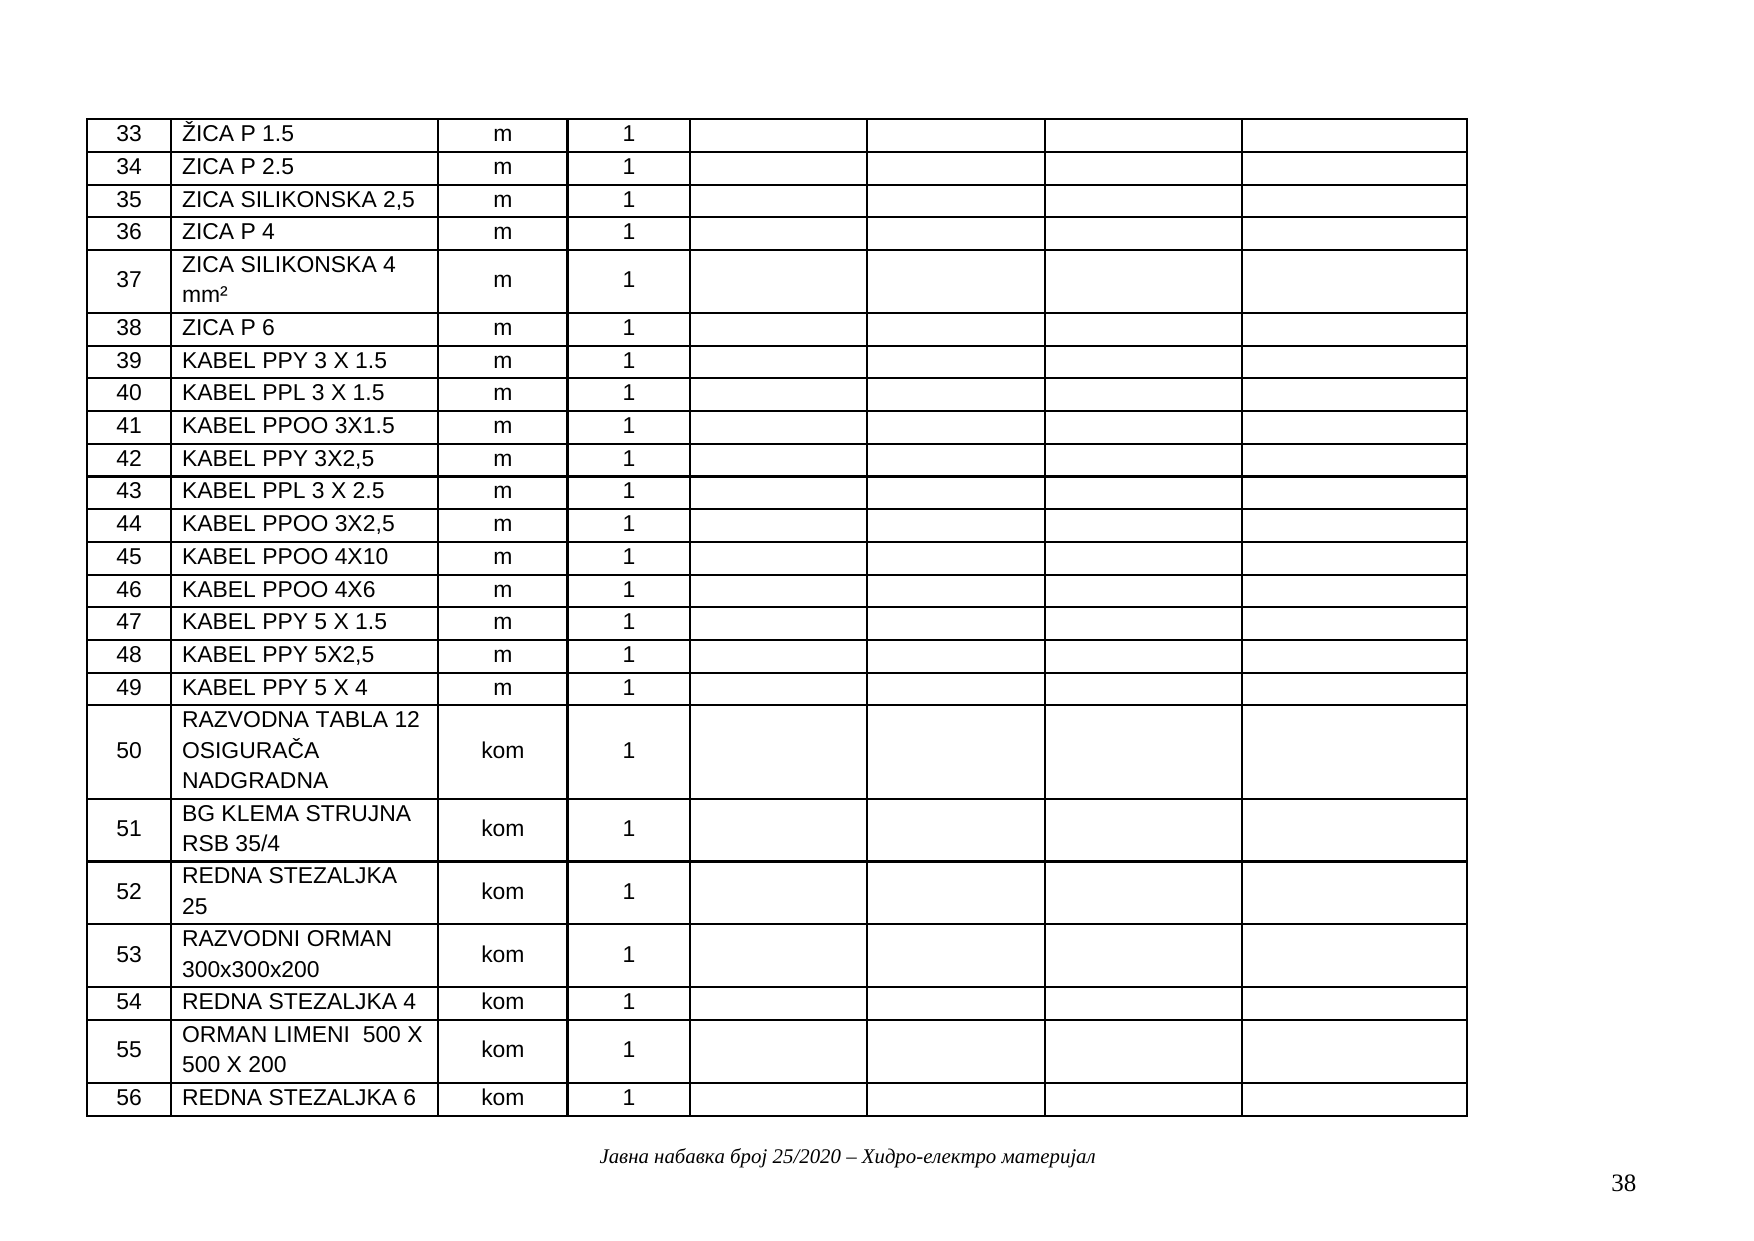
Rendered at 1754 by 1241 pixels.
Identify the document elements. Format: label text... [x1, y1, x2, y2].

table_cell 34 [88, 153, 170, 183]
table_cell 1 [569, 1084, 689, 1114]
table_cell 1 [569, 543, 689, 573]
table_cell [868, 863, 1044, 923]
table_cell 1 [569, 510, 689, 541]
table_cell [1046, 988, 1241, 1019]
table_cell [868, 1021, 1044, 1082]
table_cell [691, 925, 866, 986]
table_cell m [439, 347, 566, 377]
table_cell 42 [88, 445, 170, 475]
table_cell 43 [88, 478, 170, 508]
table_cell m [439, 251, 566, 312]
table_cell [1046, 1084, 1241, 1114]
table_cell BG KLEMA STRUJNA RSB 35/4 [172, 800, 437, 860]
table_cell KABEL PPY 5 X 4 [172, 674, 437, 704]
table_cell 55 [88, 1021, 170, 1082]
table_cell 1 [569, 988, 689, 1019]
table_cell [868, 510, 1044, 541]
table_cell m [439, 186, 566, 216]
table_cell 1 [569, 379, 689, 410]
table_cell m [439, 478, 566, 508]
table_cell [868, 445, 1044, 475]
table_cell [1243, 445, 1466, 475]
table_cell [691, 412, 866, 443]
table_cell 47 [88, 608, 170, 639]
table_cell ZICA SILIKONSKA 2,5 [172, 186, 437, 216]
table_cell [1046, 412, 1241, 443]
table_cell RAZVODNA TABLA 12 OSIGURAČA NADGRADNA [172, 706, 437, 797]
table_cell [1243, 186, 1466, 216]
table_cell [691, 674, 866, 704]
table_cell [1243, 314, 1466, 344]
table_cell m [439, 641, 566, 672]
table_cell [691, 800, 866, 860]
table_cell kom [439, 863, 566, 923]
table_cell [691, 706, 866, 797]
table_cell [691, 251, 866, 312]
table_cell [691, 379, 866, 410]
table_cell 41 [88, 412, 170, 443]
table_cell [691, 153, 866, 183]
table_cell [868, 800, 1044, 860]
table_cell KABEL PPY 3 X 1.5 [172, 347, 437, 377]
table_cell [1046, 347, 1241, 377]
table_cell [868, 988, 1044, 1019]
table_cell [1046, 314, 1241, 344]
table_cell [691, 120, 866, 151]
table_cell [691, 1084, 866, 1114]
table_cell 50 [88, 706, 170, 797]
table_cell 33 [88, 120, 170, 151]
table_cell 49 [88, 674, 170, 704]
table_cell 46 [88, 576, 170, 606]
table_cell m [439, 153, 566, 183]
table_cell kom [439, 800, 566, 860]
table_cell 37 [88, 251, 170, 312]
table_cell [1046, 863, 1241, 923]
table_cell 1 [569, 314, 689, 344]
table_cell 1 [569, 674, 689, 704]
table_cell [1046, 641, 1241, 672]
table_cell m [439, 445, 566, 475]
table_cell 1 [569, 445, 689, 475]
table_cell kom [439, 925, 566, 986]
table_cell [868, 186, 1044, 216]
table_cell [1046, 608, 1241, 639]
table_cell m [439, 510, 566, 541]
table_cell ZICA P 4 [172, 218, 437, 249]
table_cell ZICA P 6 [172, 314, 437, 344]
table_cell 1 [569, 153, 689, 183]
table_cell kom [439, 706, 566, 797]
table_cell KABEL PPL 3 X 2.5 [172, 478, 437, 508]
table_cell [868, 576, 1044, 606]
table_cell 1 [569, 1021, 689, 1082]
table_cell KABEL PPY 5 X 1.5 [172, 608, 437, 639]
table_cell 48 [88, 641, 170, 672]
table_cell m [439, 674, 566, 704]
table_cell 1 [569, 478, 689, 508]
table_cell [1243, 706, 1466, 797]
table_cell m [439, 576, 566, 606]
table_cell m [439, 608, 566, 639]
table_cell [1046, 120, 1241, 151]
table_cell [1046, 251, 1241, 312]
table_cell 1 [569, 706, 689, 797]
table_cell [1243, 347, 1466, 377]
table_cell [1243, 412, 1466, 443]
table_cell [691, 186, 866, 216]
table_cell [1046, 674, 1241, 704]
table_cell 44 [88, 510, 170, 541]
table_cell [1046, 510, 1241, 541]
table_cell [868, 641, 1044, 672]
table_cell [1046, 186, 1241, 216]
table_cell [1046, 576, 1241, 606]
table_cell [1243, 800, 1466, 860]
table_cell [868, 120, 1044, 151]
table_cell [691, 863, 866, 923]
table_cell [868, 412, 1044, 443]
table_cell [868, 251, 1044, 312]
table_cell [868, 379, 1044, 410]
table_cell KABEL PPOO 4X10 [172, 543, 437, 573]
table_cell kom [439, 988, 566, 1019]
table_cell 1 [569, 576, 689, 606]
table_cell m [439, 412, 566, 443]
table_cell 1 [569, 218, 689, 249]
table_cell [1243, 543, 1466, 573]
table_cell [1046, 218, 1241, 249]
table_cell 1 [569, 251, 689, 312]
table_cell ZICA P 2.5 [172, 153, 437, 183]
table_cell [868, 608, 1044, 639]
table_cell [1046, 1021, 1241, 1082]
table_cell 1 [569, 800, 689, 860]
table_cell KABEL PPL 3 X 1.5 [172, 379, 437, 410]
table_cell [868, 925, 1044, 986]
table_cell KABEL PPY 3X2,5 [172, 445, 437, 475]
table_cell [868, 674, 1044, 704]
table_cell [691, 641, 866, 672]
table_cell [691, 314, 866, 344]
table_cell 1 [569, 120, 689, 151]
table_cell [1046, 445, 1241, 475]
table_cell m [439, 218, 566, 249]
table_cell [1243, 925, 1466, 986]
table_cell [1243, 988, 1466, 1019]
table_cell [1243, 608, 1466, 639]
table_cell [1046, 925, 1241, 986]
table_cell [691, 347, 866, 377]
table_cell [1243, 576, 1466, 606]
table_cell [868, 706, 1044, 797]
table_cell m [439, 120, 566, 151]
table_cell [1243, 641, 1466, 672]
table_cell RAZVODNI ORMAN 300x300x200 [172, 925, 437, 986]
table_cell [868, 153, 1044, 183]
table_cell KABEL PPOO 3X1.5 [172, 412, 437, 443]
table_cell [1046, 153, 1241, 183]
table_cell ŽICA P 1.5 [172, 120, 437, 151]
table_cell 54 [88, 988, 170, 1019]
table_cell 1 [569, 863, 689, 923]
table_cell [868, 314, 1044, 344]
table_cell KABEL PPY 5X2,5 [172, 641, 437, 672]
table_cell [1243, 1084, 1466, 1114]
table_cell [691, 1021, 866, 1082]
table_cell 53 [88, 925, 170, 986]
table_cell [691, 988, 866, 1019]
table_cell [1243, 478, 1466, 508]
table_cell 38 [88, 314, 170, 344]
table_cell [868, 543, 1044, 573]
table_cell 1 [569, 347, 689, 377]
table_cell [1046, 800, 1241, 860]
table_cell 51 [88, 800, 170, 860]
table_cell KABEL PPOO 3X2,5 [172, 510, 437, 541]
table_cell 1 [569, 412, 689, 443]
table_cell [691, 576, 866, 606]
table_cell m [439, 314, 566, 344]
table_cell 1 [569, 925, 689, 986]
table_cell REDNA STEZALJKA 4 [172, 988, 437, 1019]
table_cell 45 [88, 543, 170, 573]
table_cell 36 [88, 218, 170, 249]
table_cell [1243, 251, 1466, 312]
table_cell m [439, 543, 566, 573]
table_cell [1046, 706, 1241, 797]
table_cell KABEL PPOO 4X6 [172, 576, 437, 606]
table_cell [1046, 478, 1241, 508]
table_cell 35 [88, 186, 170, 216]
table_cell [1243, 863, 1466, 923]
table_cell REDNA STEZALJKA 25 [172, 863, 437, 923]
table_cell [1243, 1021, 1466, 1082]
table_cell [691, 543, 866, 573]
table_cell [868, 1084, 1044, 1114]
table_cell 39 [88, 347, 170, 377]
table_cell ZICA SILIKONSKA 4 mm² [172, 251, 437, 312]
table_cell [868, 347, 1044, 377]
table_cell [1243, 120, 1466, 151]
table_cell [868, 218, 1044, 249]
table_cell REDNA STEZALJKA 6 [172, 1084, 437, 1114]
table_cell [1243, 218, 1466, 249]
table_cell kom [439, 1084, 566, 1114]
table_cell [691, 478, 866, 508]
table_cell [691, 218, 866, 249]
table_cell m [439, 379, 566, 410]
table_cell [868, 478, 1044, 508]
table_cell 1 [569, 186, 689, 216]
table_cell [691, 510, 866, 541]
table_cell 1 [569, 608, 689, 639]
table_cell [1243, 510, 1466, 541]
table_cell [691, 608, 866, 639]
table_cell ORMAN LIMENI 500 X 500 X 200 [172, 1021, 437, 1082]
table_cell [1243, 379, 1466, 410]
table_cell [1046, 543, 1241, 573]
table_cell 1 [569, 641, 689, 672]
table_cell [691, 445, 866, 475]
table_cell 52 [88, 863, 170, 923]
table_cell 56 [88, 1084, 170, 1114]
table_cell [1243, 153, 1466, 183]
table_cell [1243, 674, 1466, 704]
table_cell kom [439, 1021, 566, 1082]
table_cell [1046, 379, 1241, 410]
table_cell 40 [88, 379, 170, 410]
